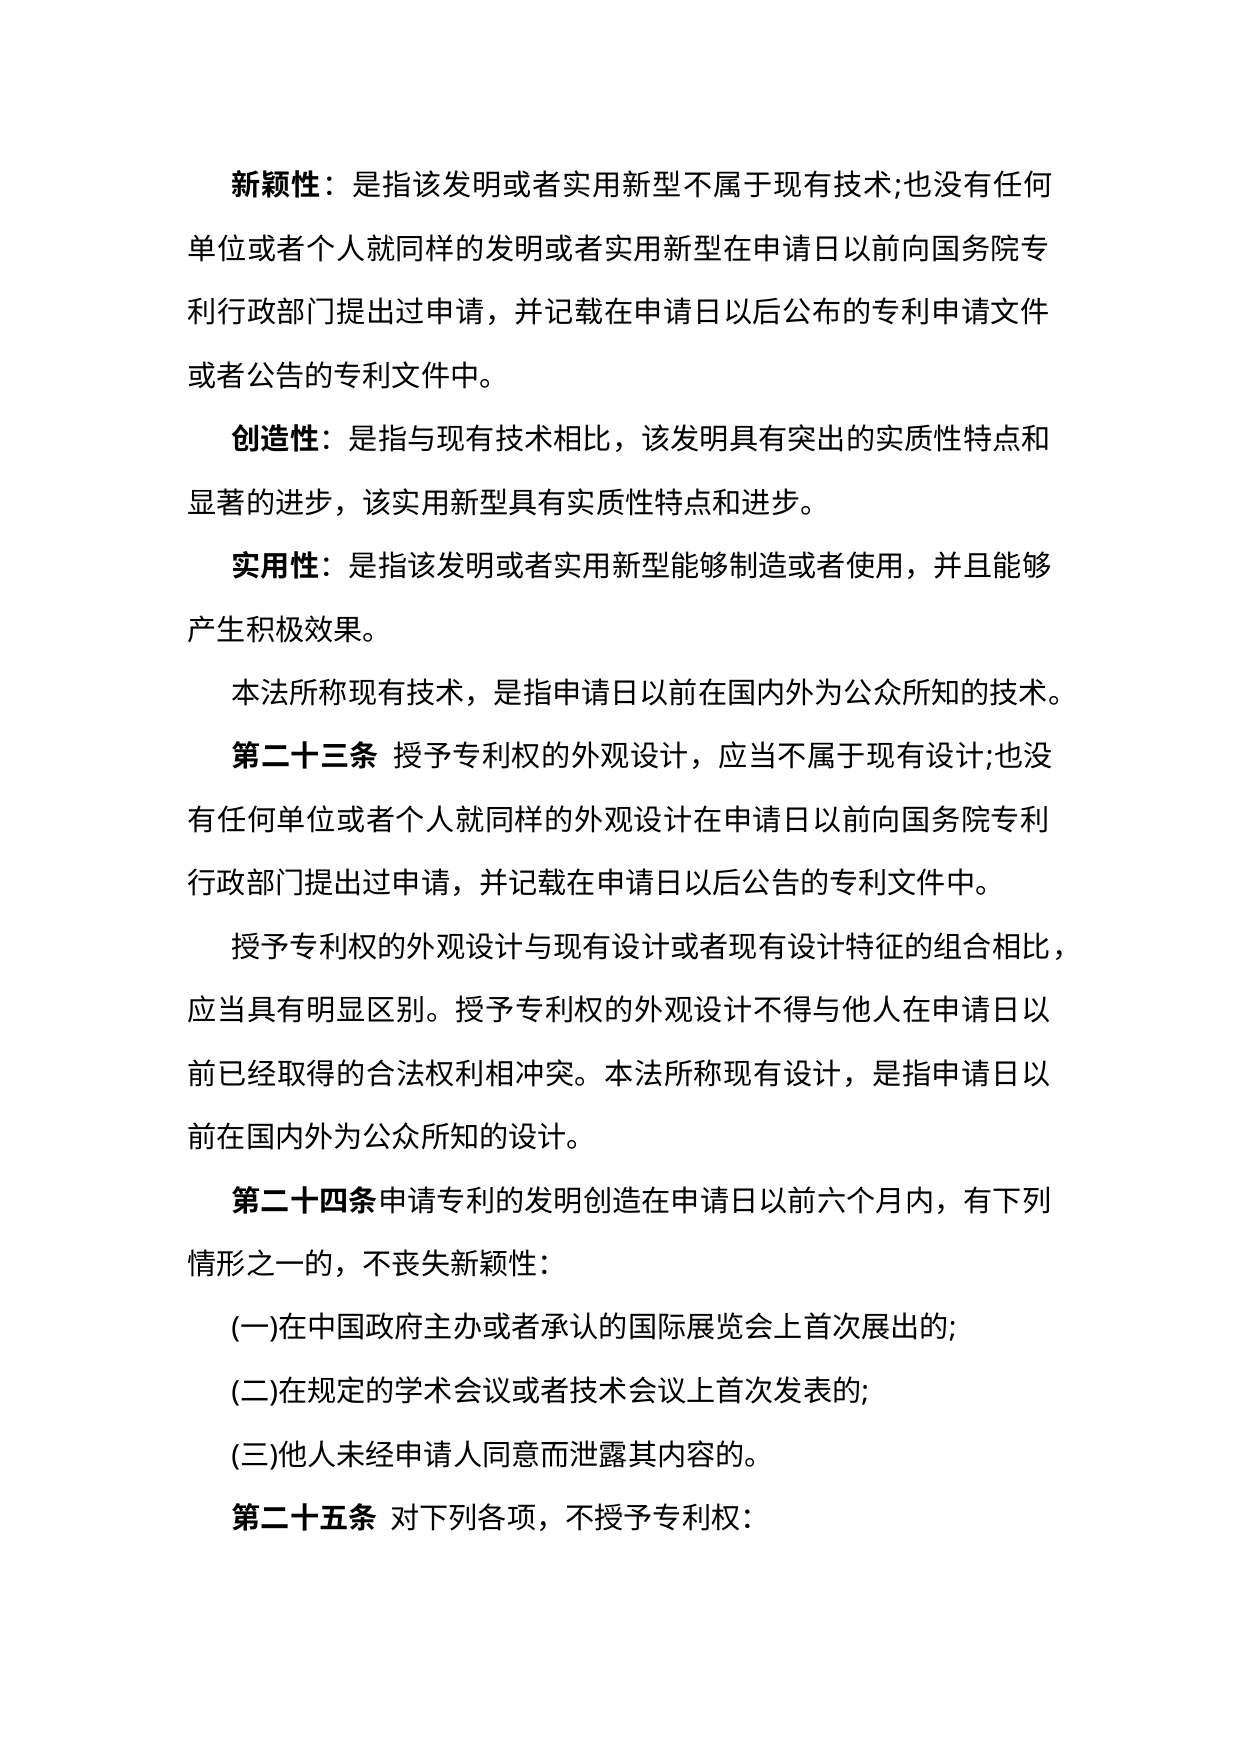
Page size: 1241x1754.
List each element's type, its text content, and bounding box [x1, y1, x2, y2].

text (三)他人未经申请人同意而泄露其内容的。 [187, 1431, 1053, 1473]
text 新颖性：是指该发明或者实用新型不属于现有技术;也没有任何单位或者个人就同样的发明或者实用新型在申请日以前向国务院专利行政部门提出过申请，并记载在申请日以后公布的专利申请文件或者公告的专利文件中。 [187, 162, 1053, 395]
text 第二十三条 授予专利权的外观设计，应当不属于现有设计;也没有任何单位或者个人就同样的外观设计在申请日以前向国务院专利行政部门提出过申请，并记载在申请日以后公告的专利文件中。 [187, 733, 1053, 902]
text 授予专利权的外观设计与现有设计或者现有设计特征的组合相比，应当具有明显区别。授予专利权的外观设计不得与他人在申请日以前已经取得的合法权利相冲突。本法所称现有设计，是指申请日以前在国内外为公众所知的设计。 [187, 923, 1053, 1156]
text (一)在中国政府主办或者承认的国际展览会上首次展出的; [187, 1304, 1053, 1346]
text (二)在规定的学术会议或者技术会议上首次发表的; [187, 1368, 1053, 1410]
text 第二十四条申请专利的发明创造在申请日以前六个月内，有下列情形之一的，不丧失新颖性： [187, 1177, 1053, 1283]
text 第二十五条 对下列各项，不授予专利权： [187, 1495, 1053, 1537]
text 本法所称现有技术，是指申请日以前在国内外为公众所知的技术。 [187, 669, 1053, 712]
text 创造性：是指与现有技术相比，该发明具有突出的实质性特点和显著的进步，该实用新型具有实质性特点和进步。 [187, 416, 1053, 522]
text 实用性：是指该发明或者实用新型能够制造或者使用，并且能够产生积极效果。 [187, 543, 1053, 648]
